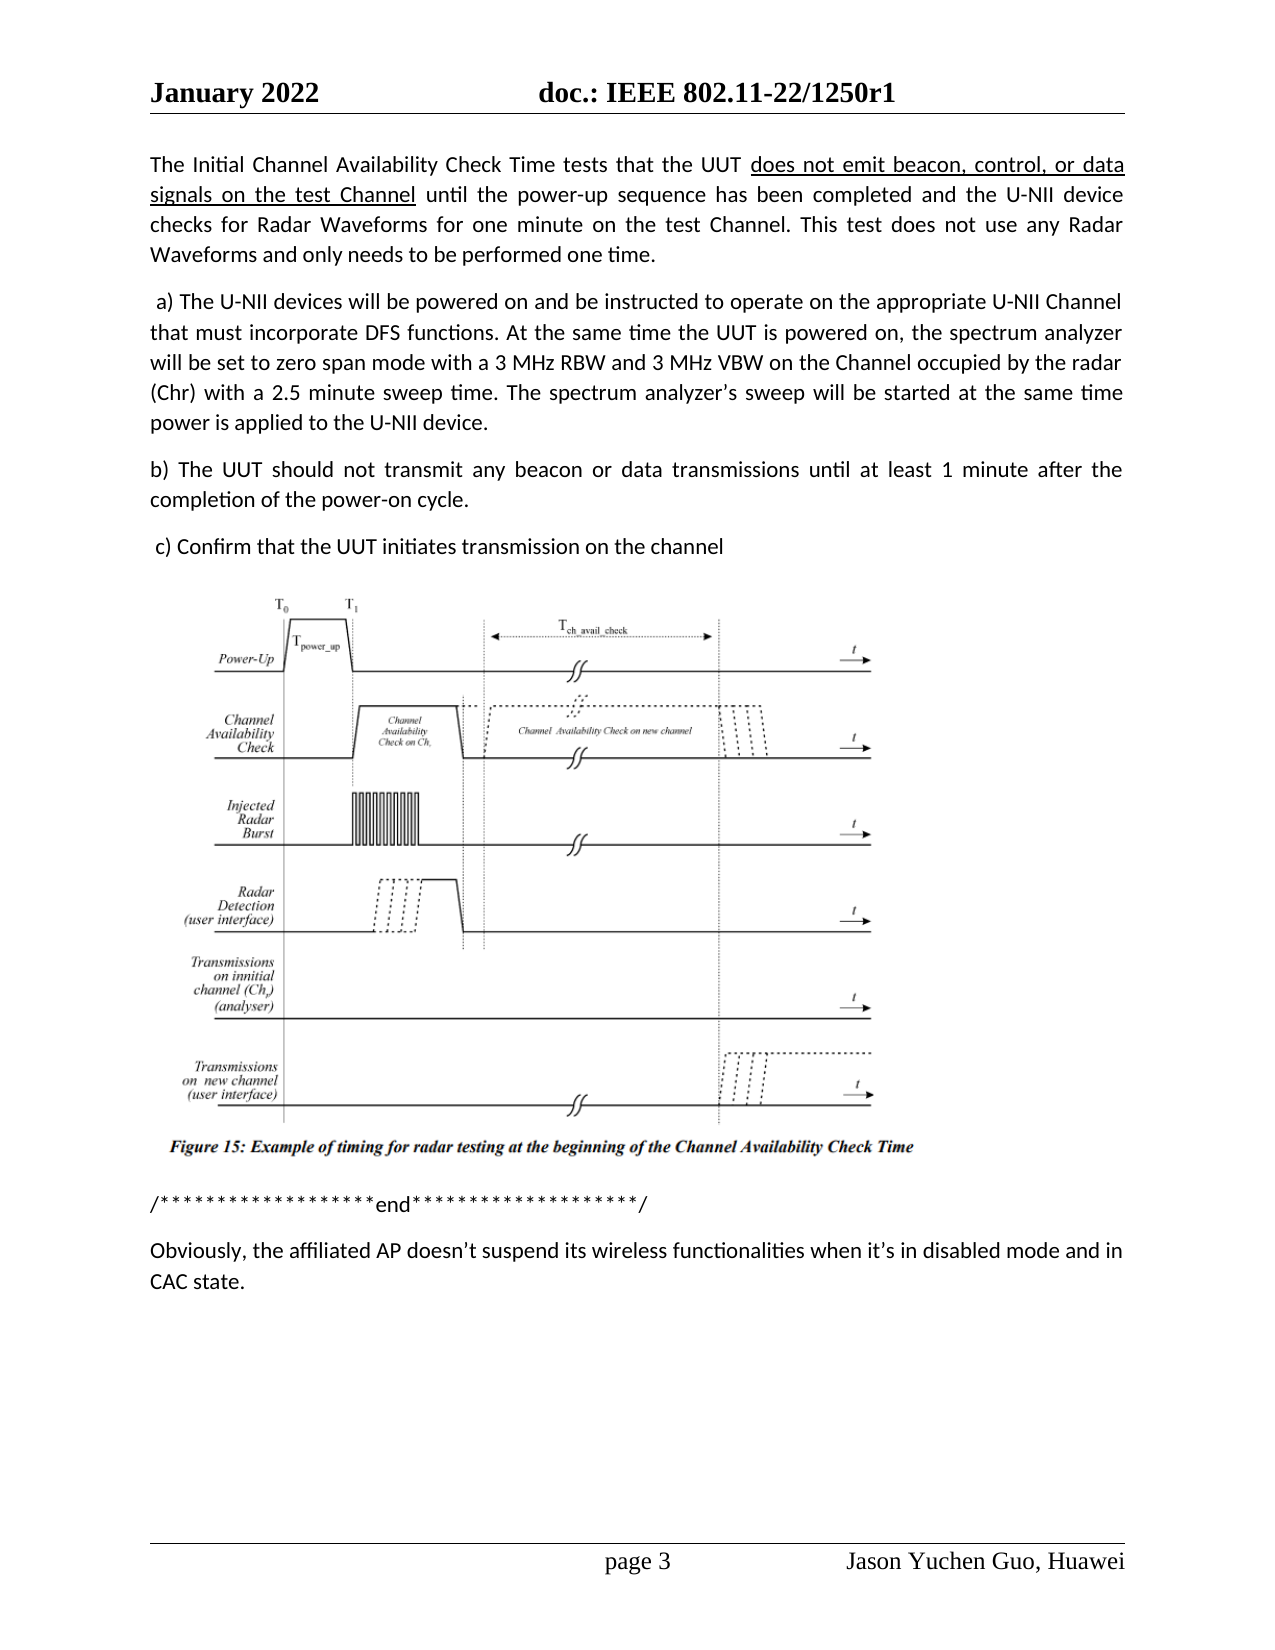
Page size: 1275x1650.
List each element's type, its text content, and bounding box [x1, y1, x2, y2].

text The Initial Channel Availability Check Time tests that the UUT does not emit beacon, control, or data signals on the test Channel until the power-up sequence has been completed and the U-NII device checks for Radar Waveforms for one minute on the test Channel. This test does not use any Radar Waveforms and only needs to be performed one time. [150, 150, 1125, 269]
text c) Confirm that the UUT initiates transmission on the channel [150, 532, 1125, 560]
text Obviously, the affiliated AP doesn’t suspend its wireless functionalities when it’s in disabled mode and in CAC state. [150, 1237, 1125, 1295]
text b) The UUT should not transmit any beacon or data transmissions until at least 1 minute after the completion of the power-on cycle. [150, 455, 1125, 513]
text /*******************end********************/ [150, 1190, 1125, 1218]
text a) The U-NII devices will be powered on and be instructed to operate on the appropriate U-NII Channel that must incorporate DFS functions. At the same time the UUT is powered on, the spectrum analyzer will be set to zero span mode with a 3 MHz RBW and 3 MHz VBW on the Channel occupied by the radar (Chr) with a 2.5 minute sweep time. The spectrum analyzer’s sweep will be started at the same time power is applied to the U-NII device. [150, 287, 1125, 436]
picture [150, 579, 962, 1171]
